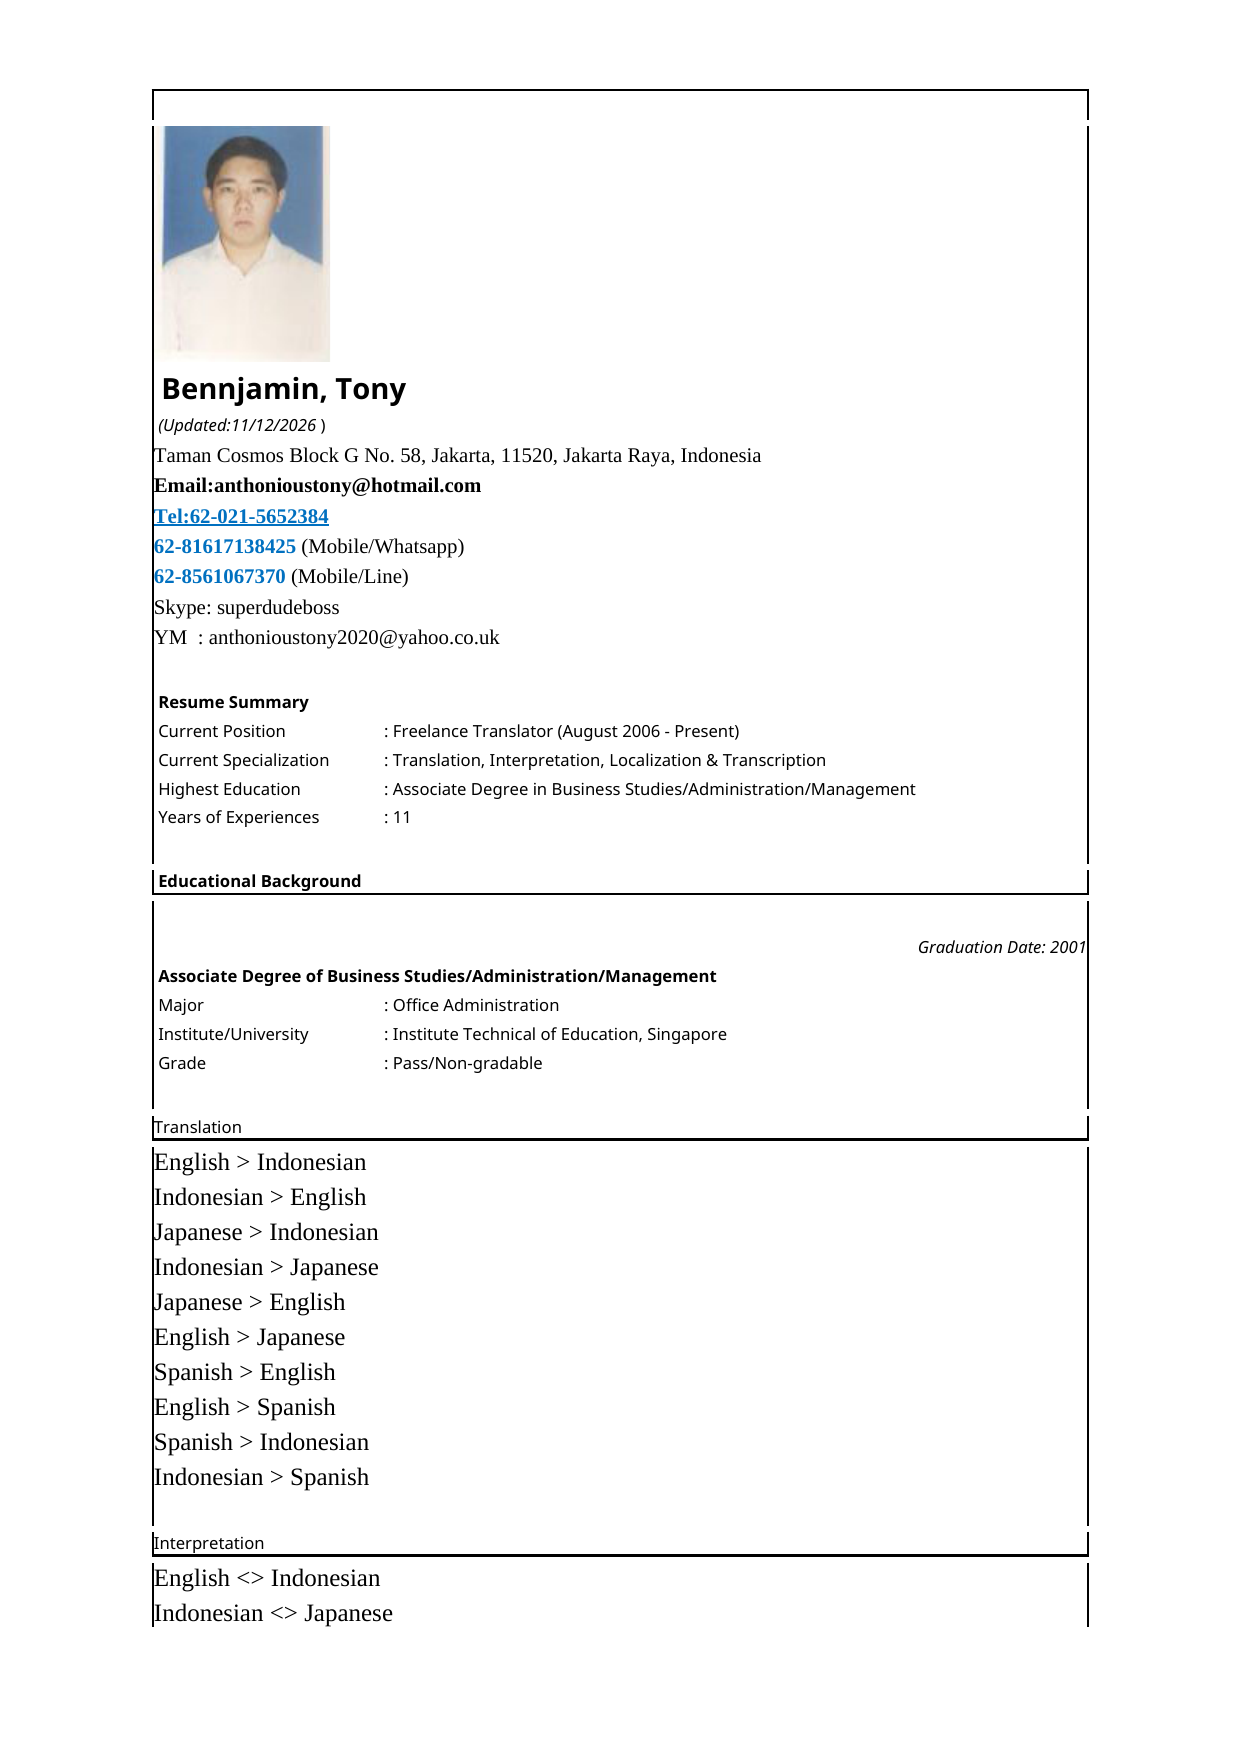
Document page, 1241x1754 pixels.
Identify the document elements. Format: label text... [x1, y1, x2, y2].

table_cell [148, 1110, 1093, 1627]
table_header Bennjamin, Tony (Updated:2/19/2018 ) Taman Cosmos Block G No. 58, Jakarta, 11520, Jakarta Raya, Indonesia Email:anthonioustony@hotmail.com Tel:62-021-5652384 62-81617138425 (Mobile/Whatsapp) 62-8561067370 (Mobile/Line) Skype: superdudeboss YM : anthonioustony2020@yahoo.co.uk Resume Summary Current Position : Freelance Translator (August 2006 - Present) Current Specialization : Translation, Interpretation, Localization & Transcription Highest Education : Associate Degree in Business Studies/Administration/Management Years of Experiences : 11 [148, 89, 1093, 864]
picture [154, 126, 331, 362]
table_cell Educational Background Graduation Date: 2001 Associate Degree of Business Studies/Administration/Management Major : Office Administration Institute/University : Institute Technical of Education, Singapore Grade : Pass/Non-gradable [148, 864, 1093, 1109]
